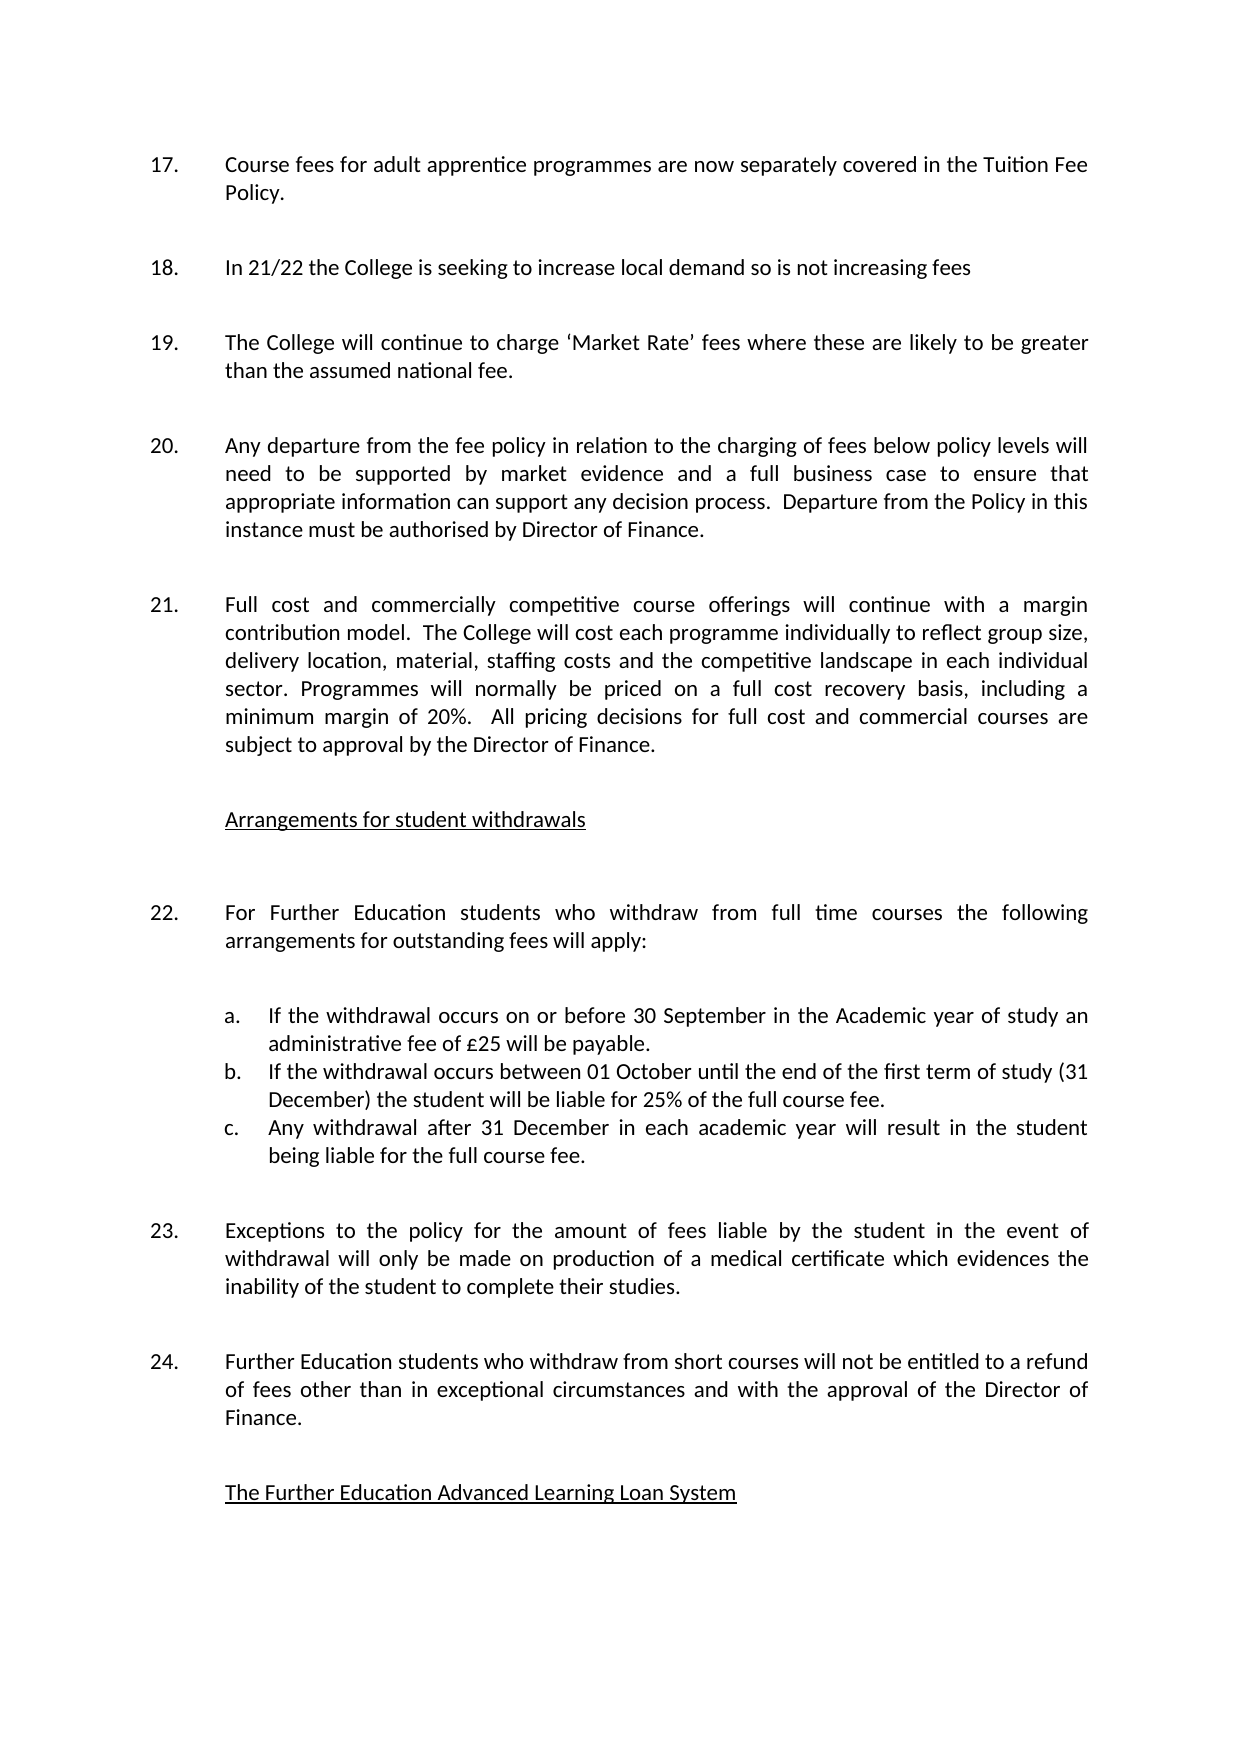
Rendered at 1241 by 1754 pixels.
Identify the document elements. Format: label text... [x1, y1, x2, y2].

list If the withdrawal occurs between 01 October until the end of the first term of study (31 December) the student will be liable for 25% of the full course fee. [224, 1057, 1090, 1113]
list Course fees for adult apprentice programmes are now separately covered in the Tuition Fee Policy. [150, 150, 1090, 206]
list If the withdrawal occurs on or before 30 September in the Academic year of study an administrative fee of £25 will be payable. [224, 1001, 1090, 1057]
list Exceptions to the policy for the amount of fees liable by the student in the event of withdrawal will only be made on production of a medical certificate which evidences the inability of the student to complete their studies. [150, 1216, 1090, 1300]
list Further Education students who withdraw from short courses will not be entitled to a refund of fees other than in exceptional circumstances and with the approval of the Director of Finance. [150, 1347, 1090, 1431]
text Arrangements for student withdrawals [225, 805, 1090, 833]
list In 21/22 the College is seeking to increase local demand so is not increasing fees [150, 253, 1090, 281]
list Any departure from the fee policy in relation to the charging of fees below policy levels will need to be supported by market evidence and a full business case to ensure that appropriate information can support any decision process. Departure from the Policy in this instance must be authorised by Director of Finance. [150, 431, 1090, 543]
list The College will continue to charge ‘Market Rate’ fees where these are likely to be greater than the assumed national fee. [150, 328, 1090, 384]
text The Further Education Advanced Learning Loan System [225, 1478, 1090, 1506]
list Any withdrawal after 31 December in each academic year will result in the student being liable for the full course fee. [224, 1113, 1090, 1169]
list For Further Education students who withdraw from full time courses the following arrangements for outstanding fees will apply: [150, 898, 1090, 954]
list Full cost and commercially competitive course offerings will continue with a margin contribution model. The College will cost each programme individually to reflect group size, delivery location, material, staffing costs and the competitive landscape in each individual sector. Programmes will normally be priced on a full cost recovery basis, including a minimum margin of 20%. All pricing decisions for full cost and commercial courses are subject to approval by the Director of Finance. [150, 590, 1090, 758]
